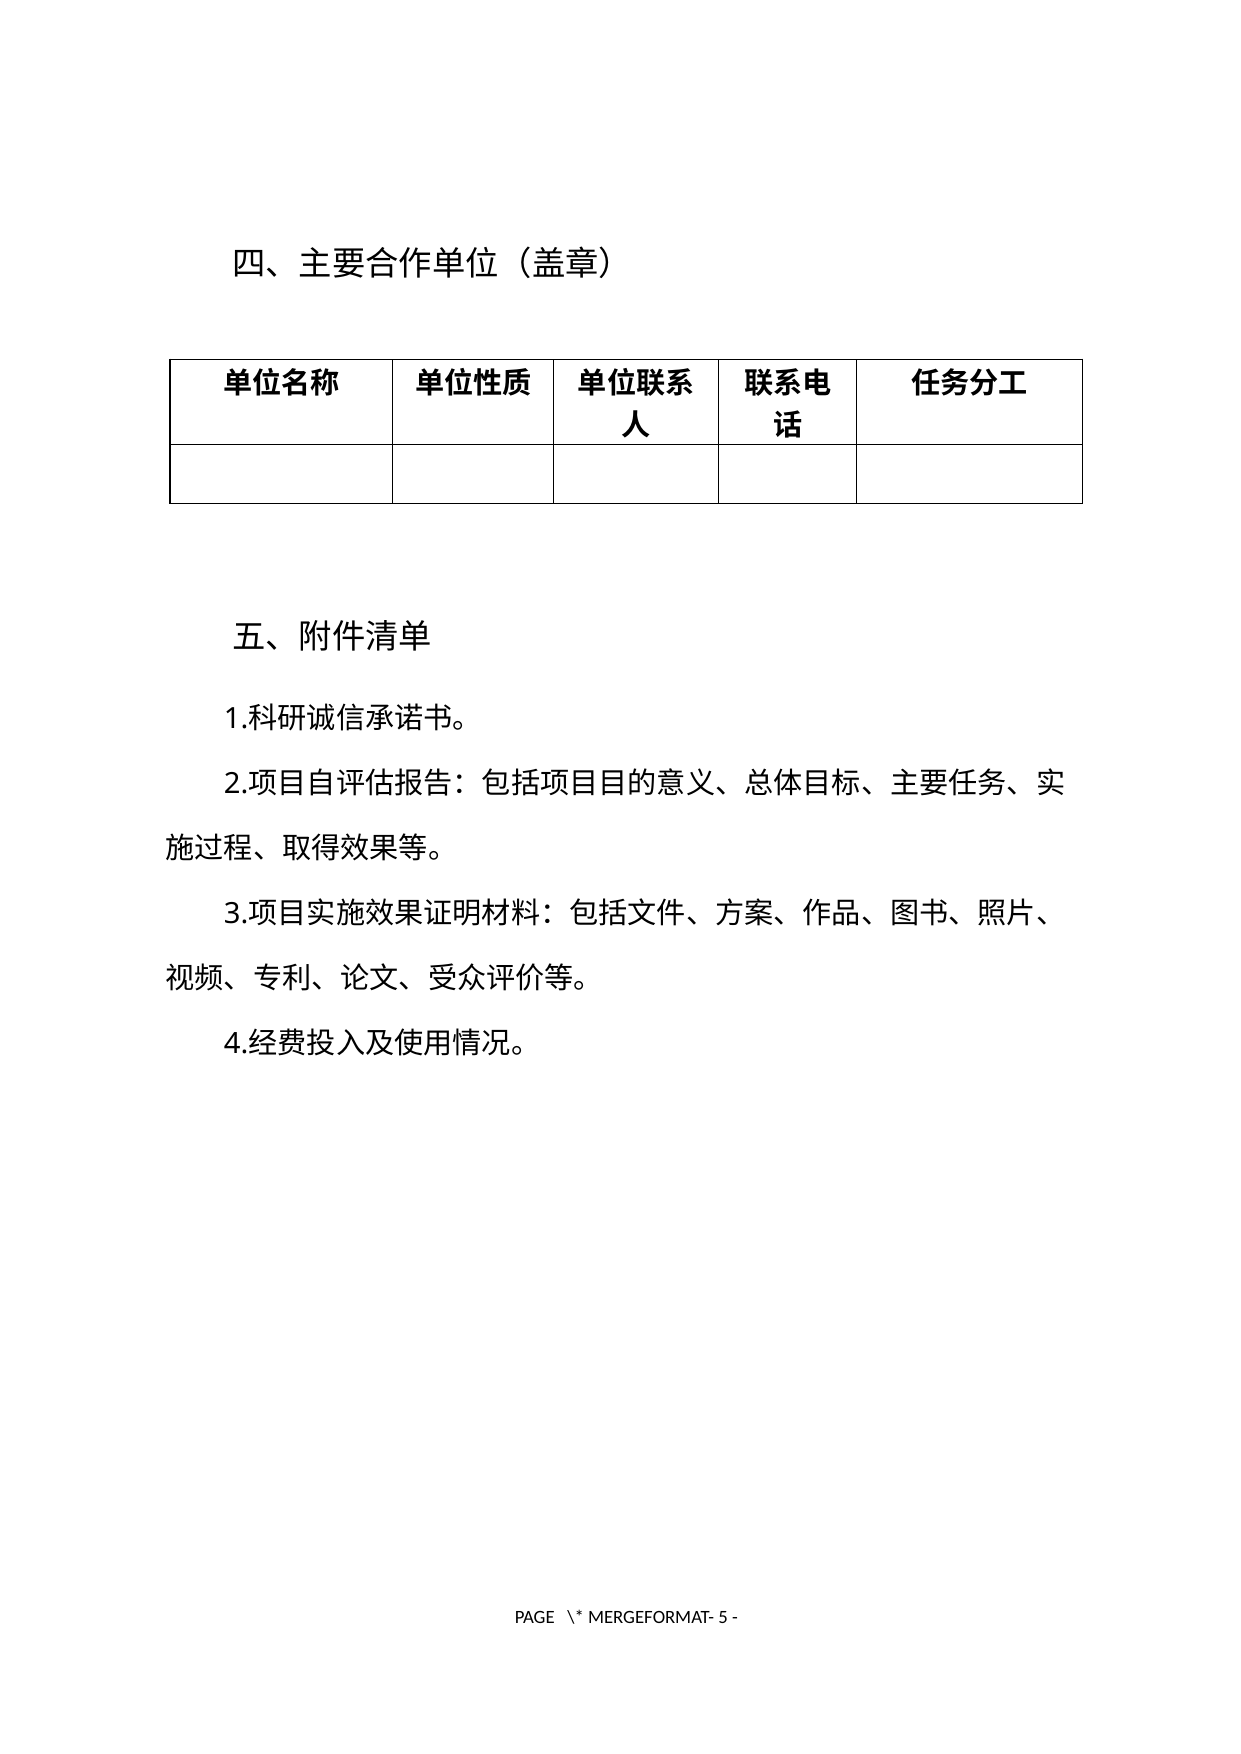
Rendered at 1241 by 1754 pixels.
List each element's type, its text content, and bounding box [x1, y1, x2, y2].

table_header 单位性质 [393, 360, 553, 444]
table_header 单位名称 [171, 360, 392, 444]
table_cell [554, 445, 718, 503]
table_cell [171, 445, 392, 503]
table_header 联系电话 [719, 360, 856, 444]
table_header 任务分工 [857, 360, 1082, 444]
table_cell [393, 445, 553, 503]
table_cell [719, 445, 856, 503]
text 五、附件清单 [165, 602, 1087, 667]
text 四、主要合作单位（盖章） [165, 228, 1087, 293]
text 1.科研诚信承诺书。 [165, 683, 1087, 748]
text 2.项目自评估报告：包括项目目的意义、总体目标、主要任务、实施过程、取得效果等。 [165, 748, 1087, 878]
text 4.经费投入及使用情况。 [165, 1008, 1087, 1073]
text 3.项目实施效果证明材料：包括文件、方案、作品、图书、照片、视频、专利、论文、受众评价等。 [165, 878, 1087, 1008]
table_header 单位联系人 [554, 360, 718, 444]
table_cell [857, 445, 1082, 503]
